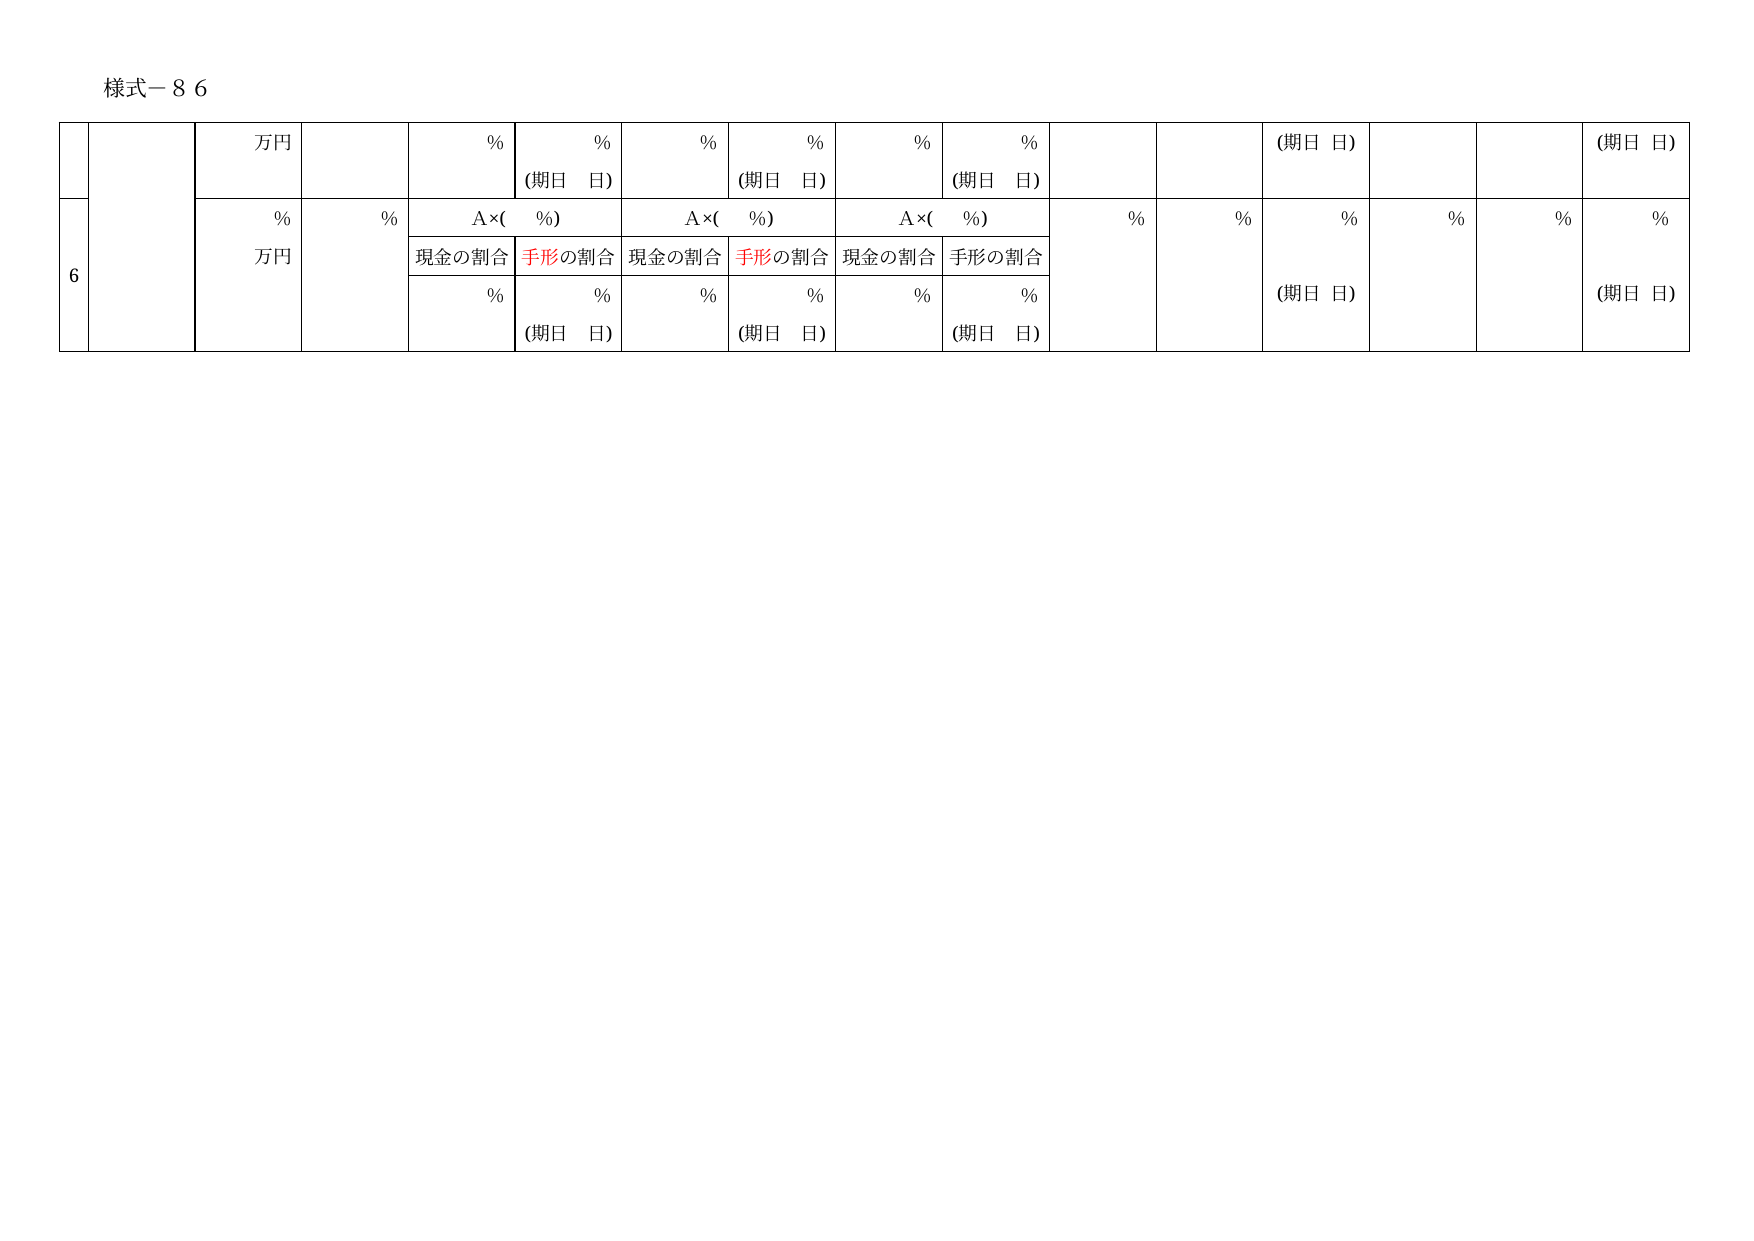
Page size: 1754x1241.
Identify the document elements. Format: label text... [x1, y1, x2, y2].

table_cell ％ (期日 日) [943, 276, 1049, 351]
table_cell ％ [409, 276, 514, 351]
table_cell ％ [836, 276, 942, 351]
table_cell ％ (期日 日) [943, 123, 1049, 198]
table_cell 6 [60, 199, 88, 351]
table_cell 手形の割合 [943, 237, 1049, 275]
table_cell ％ [622, 123, 728, 198]
table_cell Ａ×( ％) [622, 199, 835, 236]
table_cell ％ 万円 [196, 199, 301, 351]
table_cell ％ [1050, 199, 1156, 351]
table_cell ％ (期日 日) [516, 276, 621, 351]
table_cell ％ [409, 123, 514, 198]
table_cell ％ (期日 日) [1583, 199, 1689, 351]
table_cell ％ [836, 123, 942, 198]
table_cell ％ (期日 日) [729, 276, 835, 351]
table_cell ％ [302, 199, 408, 351]
table_cell ％ [1157, 199, 1262, 351]
table_cell ％ [1477, 199, 1582, 351]
table_cell 手形の割合 [729, 237, 835, 275]
table_cell 現金の割合 [836, 237, 942, 275]
table_cell ％ (期日 日) [729, 123, 835, 198]
table_cell ％ (期日 日) [1263, 199, 1369, 351]
table_cell 現金の割合 [622, 237, 728, 275]
table_cell ％ [622, 276, 728, 351]
table_cell Ａ×( ％) [409, 199, 621, 236]
table_cell ％ [1370, 199, 1476, 351]
table_cell 手形の割合 [516, 237, 621, 275]
table_cell 現金の割合 [409, 237, 514, 275]
table_cell Ａ×( ％) [836, 199, 1049, 236]
table_cell ％ (期日 日) [516, 123, 621, 198]
